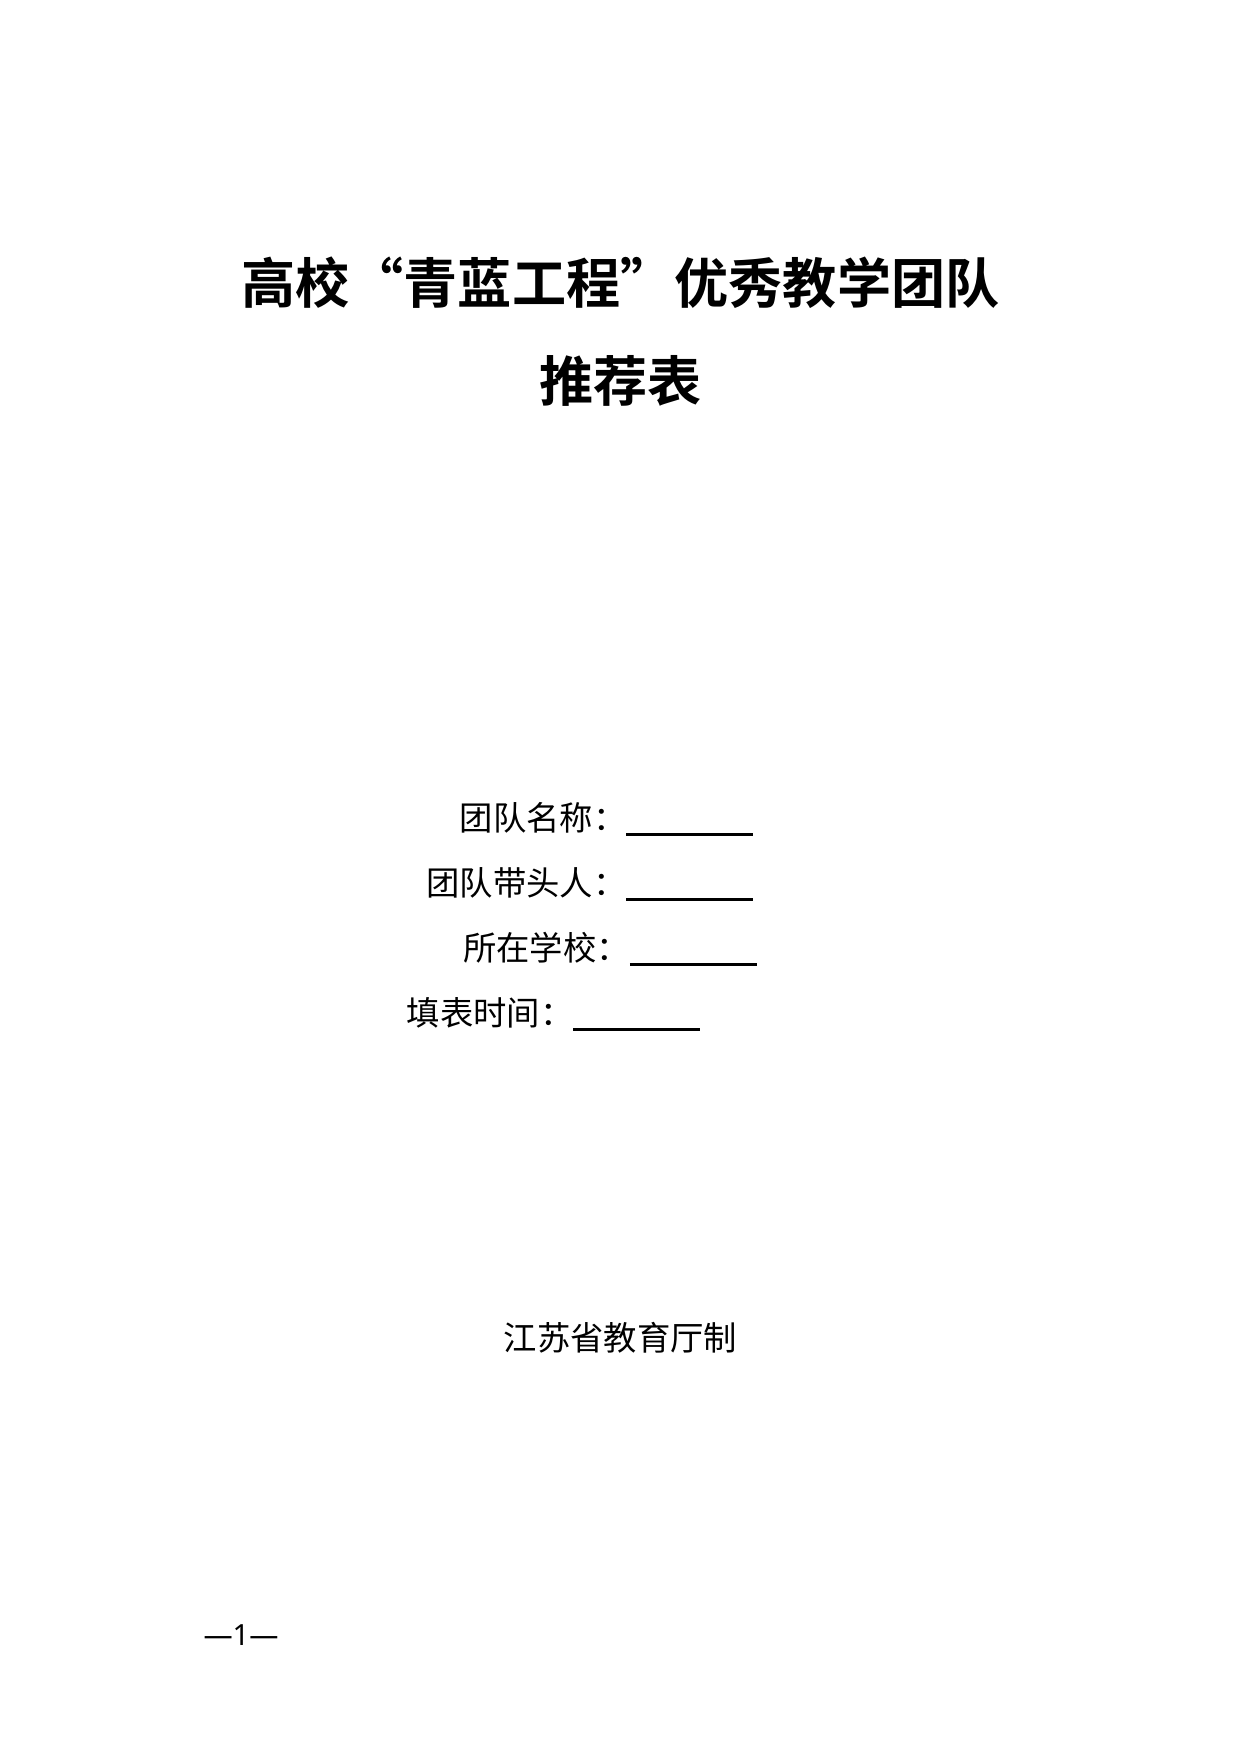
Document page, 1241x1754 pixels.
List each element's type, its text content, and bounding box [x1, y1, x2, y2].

text 推荐表 [159, 329, 1081, 426]
text 团队带头人： [159, 849, 1081, 914]
text 所在学校： [159, 914, 1081, 979]
text 团队名称： [159, 784, 1081, 849]
text 高校“青蓝工程”优秀教学团队 [159, 231, 1081, 329]
text 填表时间： [159, 979, 1081, 1044]
text 江苏省教育厅制 [159, 1304, 1081, 1369]
